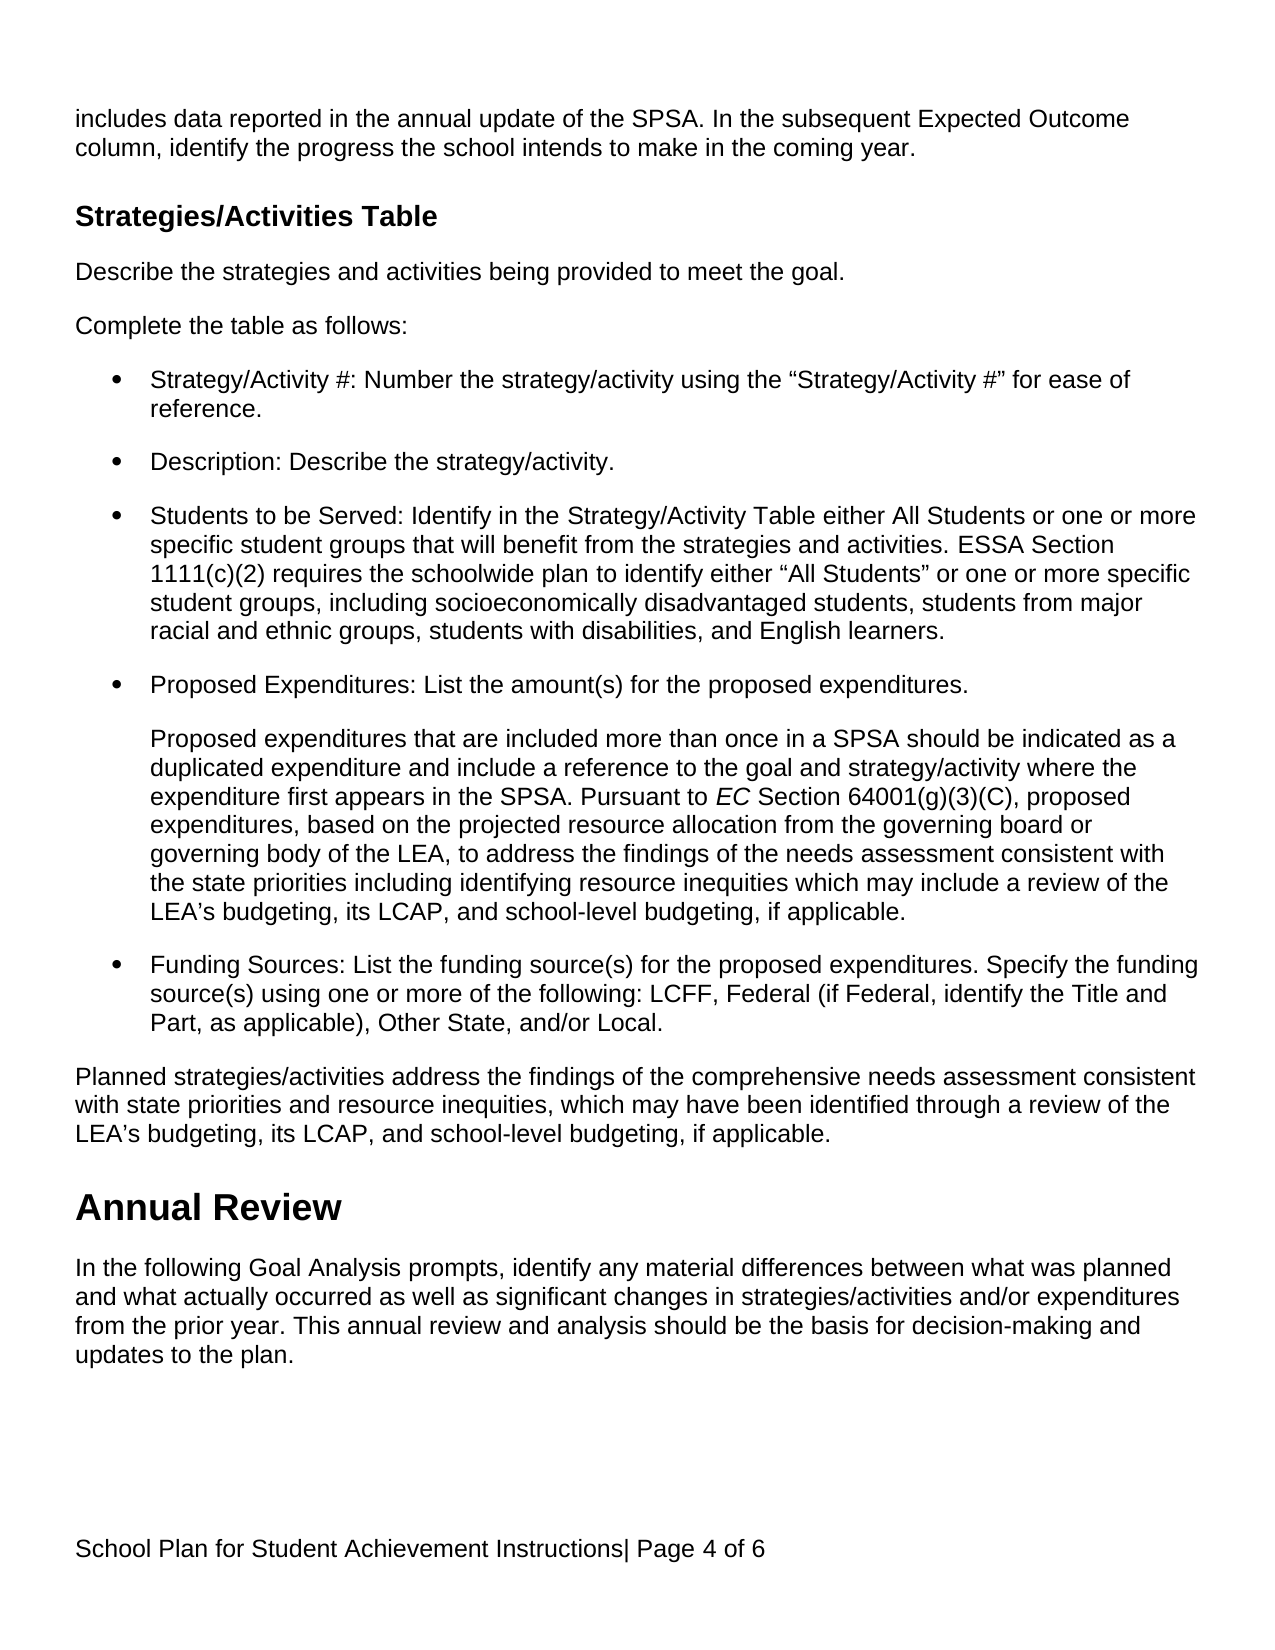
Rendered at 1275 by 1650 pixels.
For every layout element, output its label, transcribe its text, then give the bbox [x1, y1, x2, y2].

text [75, 104, 1200, 161]
list Description: Describe the strategy/activity. [112, 447, 1200, 476]
list Students to be Served: Identify in the Strategy/Activity Table either All Students or one or more specific student groups that will benefit from the strategies and activities. ESSA Section 1111(c)(2) requires the schoolwide plan to identify either “All Students” or one or more specific student groups, including socioeconomically disadvantaged students, students from major racial and ethnic groups, students with disabilities, and English learners. [112, 501, 1200, 645]
subtitle Annual Review [75, 1185, 1200, 1228]
text Planned strategies/activities address the findings of the comprehensive needs assessment consistent with state priorities and resource inequities, which may have been identified through a review of the LEA’s budgeting, its LCAP, and school-level budgeting, if applicable. [75, 1062, 1200, 1148]
text Complete the table as follows: [75, 311, 1200, 340]
text Describe the strategies and activities being provided to meet the goal. [75, 257, 1200, 286]
list Funding Sources: List the funding source(s) for the proposed expenditures. Specify the funding source(s) using one or more of the following: LCFF, Federal (if Federal, identify the Title and Part, as applicable), Other State, and/or Local. [112, 950, 1200, 1037]
list Strategy/Activity #: Number the strategy/activity using the “Strategy/Activity #” for ease of reference. [112, 365, 1200, 422]
subtitle Strategies/Activities Table [75, 199, 1200, 232]
list Proposed Expenditures: List the amount(s) for the proposed expenditures. [112, 670, 1200, 699]
text Proposed expenditures that are included more than once in a SPSA should be indicated as a duplicated expenditure and include a reference to the goal and strategy/activity where the expenditure first appears in the SPSA. Pursuant to EC Section 64001(g)(3)(C), proposed expenditures, based on the projected resource allocation from the governing board or governing body of the LEA, to address the findings of the needs assessment consistent with the state priorities including identifying resource inequities which may include a review of the LEA’s budgeting, its LCAP, and school-level budgeting, if applicable. [150, 724, 1200, 925]
text In the following Goal Analysis prompts, identify any material differences between what was planned and what actually occurred as well as significant changes in strategies/activities and/or expenditures from the prior year. This annual review and analysis should be the basis for decision-making and updates to the plan. [75, 1253, 1200, 1368]
